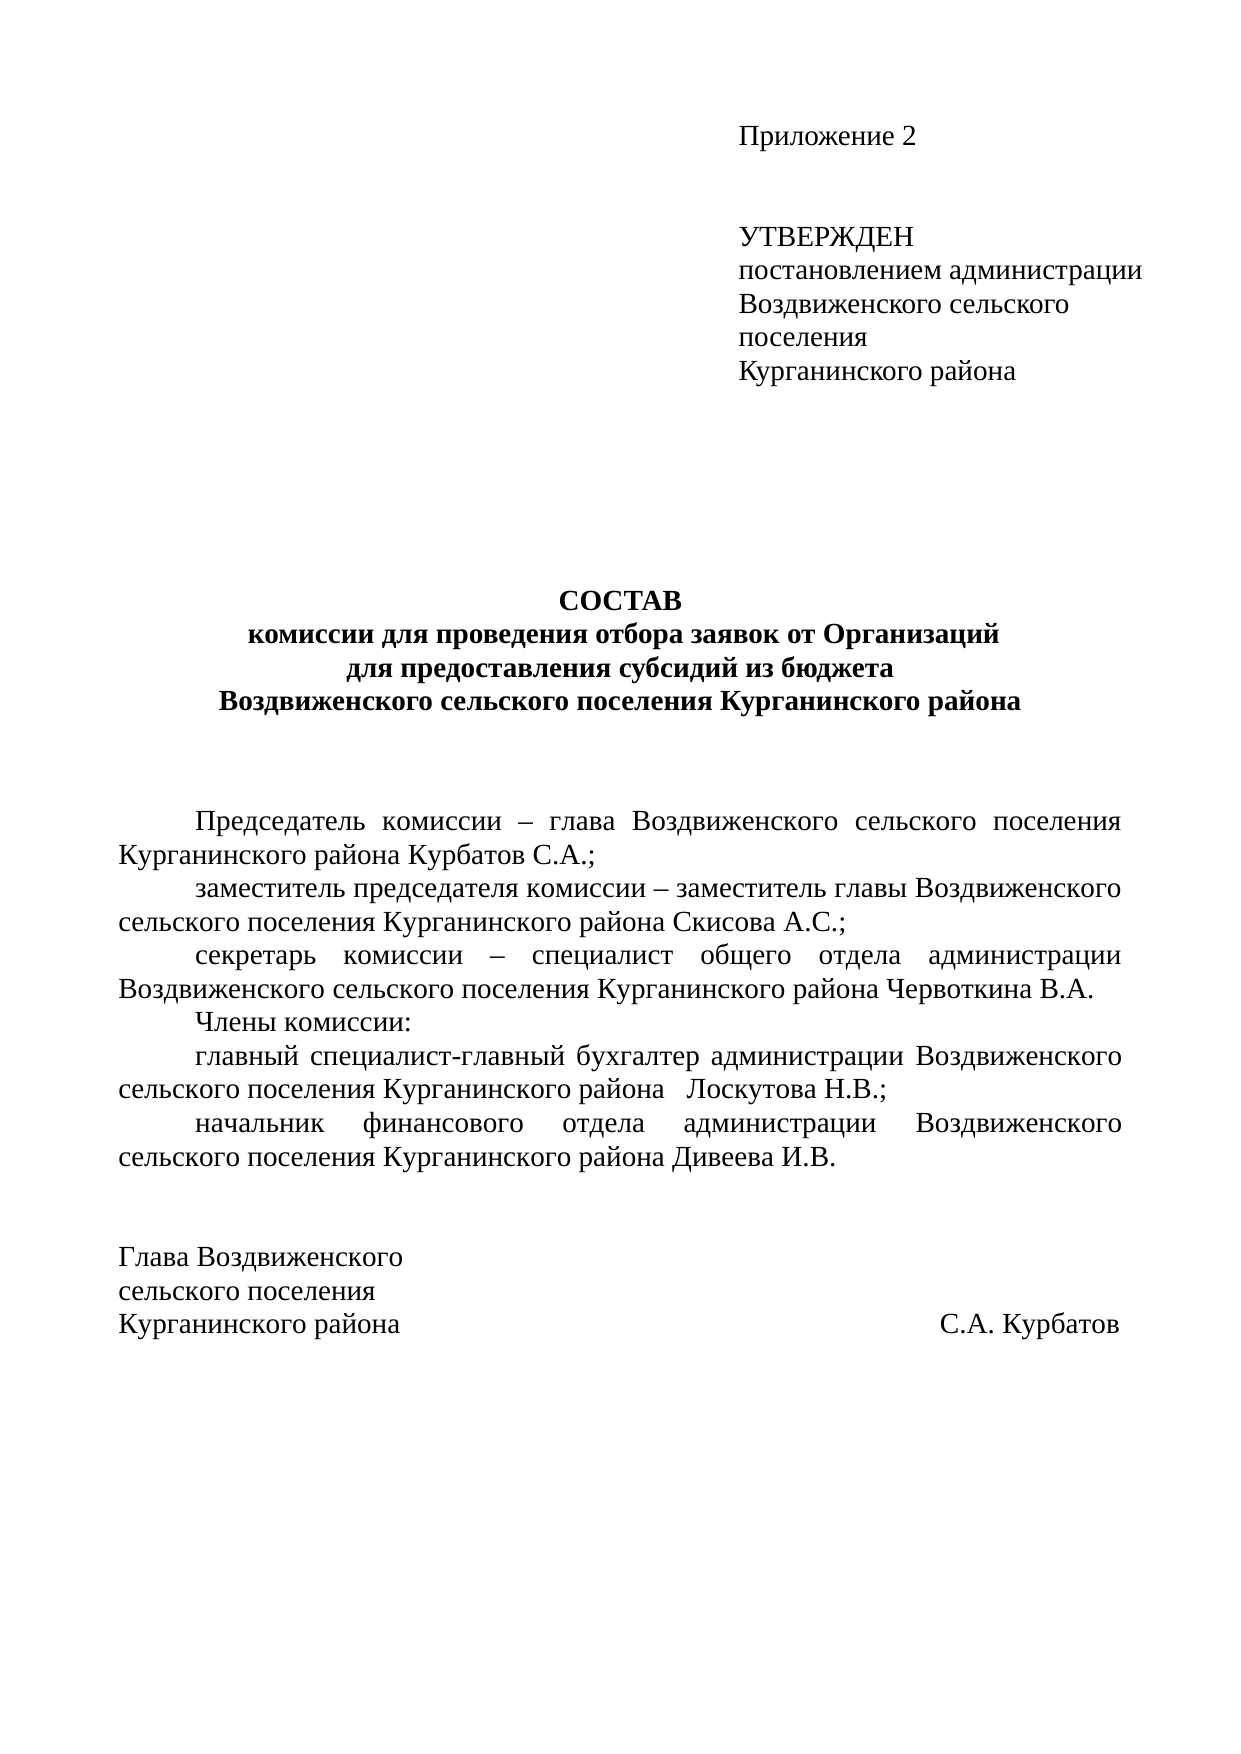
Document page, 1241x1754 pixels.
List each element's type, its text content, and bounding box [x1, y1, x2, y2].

text секретарь комиссии – специалист общего отдела администрации Воздвиженского сельского поселения Курганинского района Червоткина В.А. [118, 937, 1122, 1004]
text СОСТАВ [118, 583, 1122, 616]
text Воздвиженского сельского поселения Курганинского района [118, 683, 1122, 717]
text Глава Воздвиженского [118, 1239, 1122, 1273]
text Курганинского района [738, 353, 1152, 386]
text комиссии для проведения отбора заявок от Организаций [118, 616, 1122, 650]
text УТВЕРЖДЕН [738, 219, 1152, 252]
text главный специалист-главный бухгалтер администрации Воздвиженского сельского поселения Курганинского района Лоскутова Н.В.; [118, 1038, 1122, 1105]
text поселения [738, 319, 1152, 353]
text Председатель комиссии – глава Воздвиженского сельского поселения Курганинского района Курбатов С.А.; [118, 803, 1122, 870]
text для предоставления субсидий из бюджета [118, 650, 1122, 683]
text сельского поселения [118, 1273, 1122, 1306]
text Приложение 2 [738, 118, 1152, 152]
text начальник финансового отдела администрации Воздвиженского сельского поселения Курганинского района Дивеева И.В. [118, 1105, 1122, 1172]
text постановлением администрации [738, 252, 1152, 286]
text Члены комиссии: [118, 1004, 1122, 1038]
text Курганинского района С.А. Курбатов [118, 1306, 1122, 1340]
text Воздвиженского сельского [738, 286, 1152, 319]
text заместитель председателя комиссии – заместитель главы Воздвиженского сельского поселения Курганинского района Скисова А.С.; [118, 870, 1122, 937]
